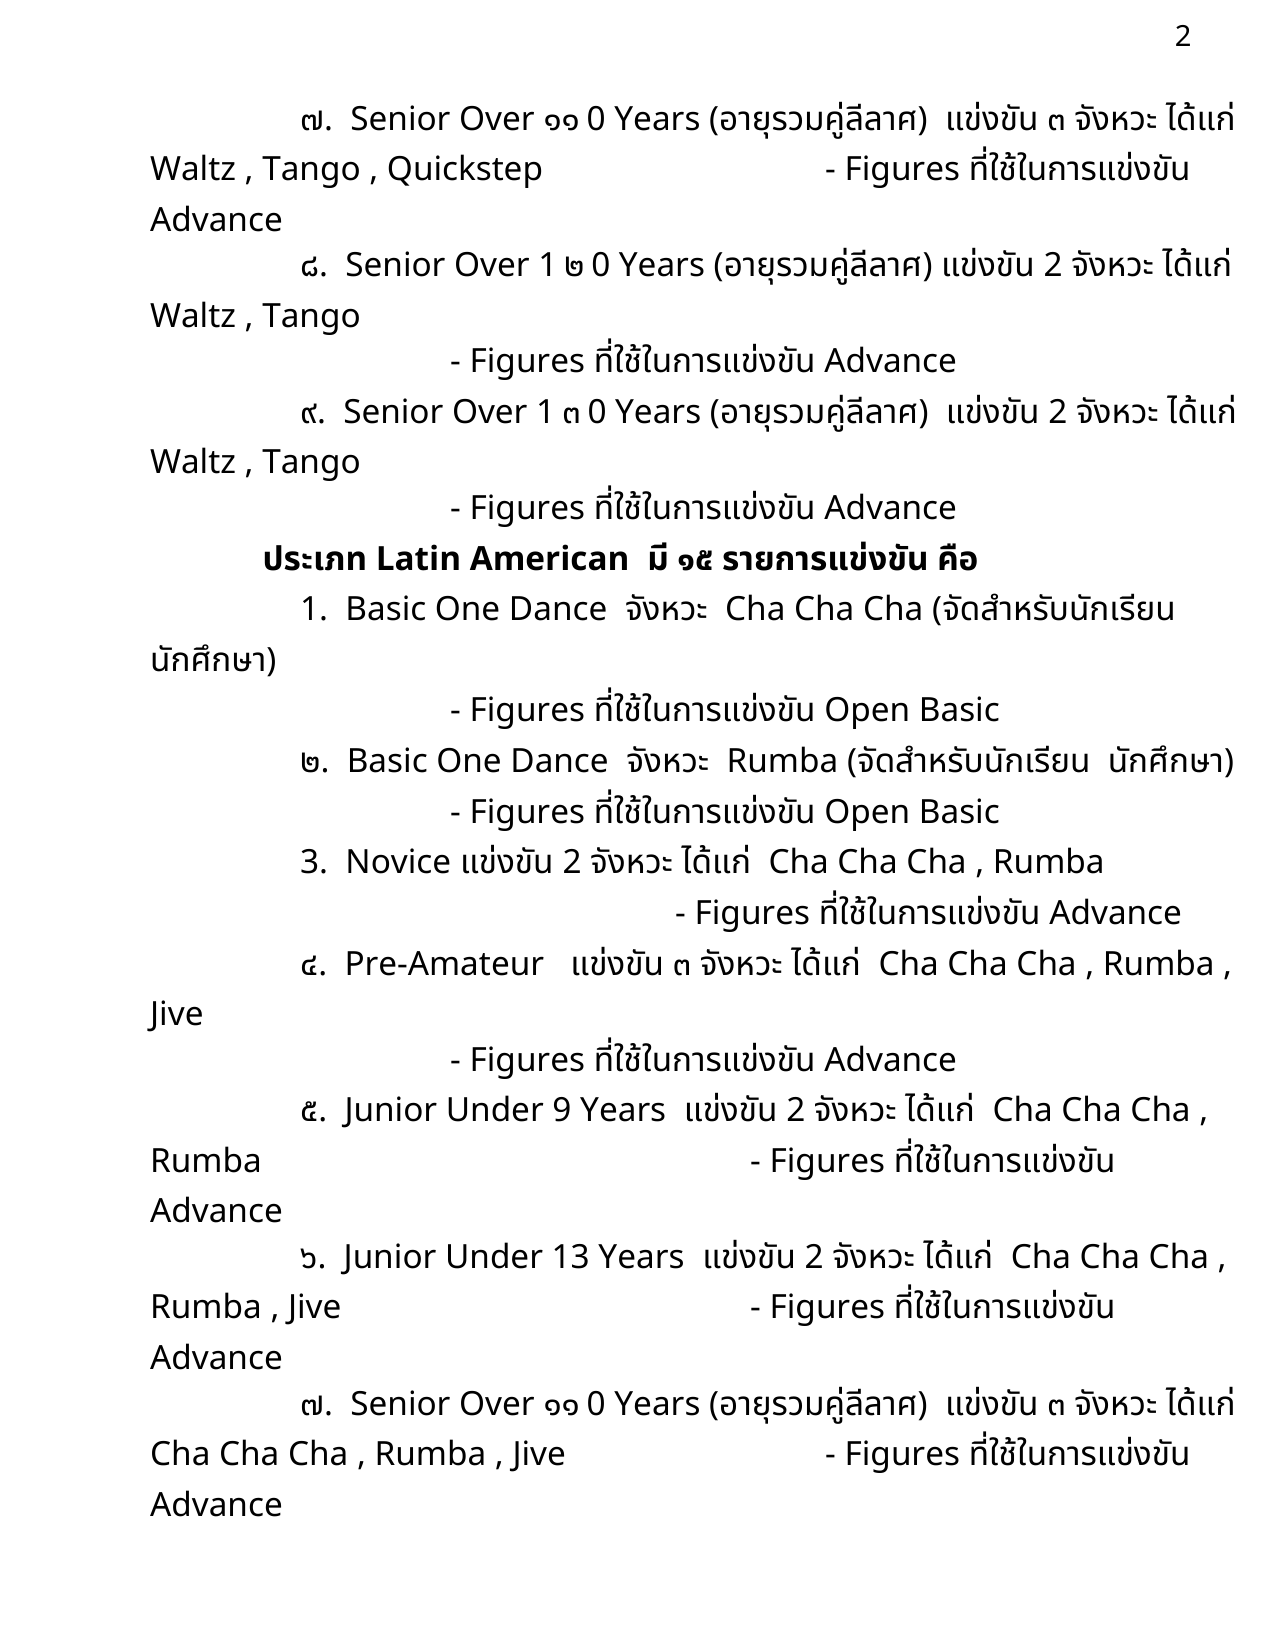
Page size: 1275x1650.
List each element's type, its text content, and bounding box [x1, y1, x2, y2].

text ๘. Senior Over 1๒0 Years (อายุรวมคู่ลีลาศ) แข่งขัน 2 จังหวะ ได้แก่ Waltz , Tango - Figures ที่ใช้ในการแข่งขัน Advance [150, 241, 1247, 388]
text ๖. Junior Under 13 Years แข่งขัน 2 จังหวะ ได้แก่ Cha Cha Cha , Rumba , Jive - Figures ที่ใช้ในการแข่งขัน Advance [150, 1233, 1247, 1379]
text ๒. Basic One Dance จังหวะ Rumba (จัดสำหรับนักเรียน นักศึกษา) - Figures ที่ใช้ในการแข่งขัน Open Basic [150, 737, 1247, 838]
text ๕. Junior Under 9 Years แข่งขัน 2 จังหวะ ได้แก่ Cha Cha Cha , Rumba - Figures ที่ใช้ในการแข่งขัน Advance [150, 1086, 1247, 1233]
text 3. Novice แข่งขัน 2 จังหวะ ได้แก่ Cha Cha Cha , Rumba - Figures ที่ใช้ในการแข่งขัน Advance [150, 838, 1247, 939]
text ๗. Senior Over ๑๑0 Years (อายุรวมคู่ลีลาศ) แข่งขัน ๓ จังหวะ ได้แก่ Waltz , Tango , Quickstep - Figures ที่ใช้ในการแข่งขัน Advance [150, 94, 1247, 241]
text - Figures ที่ใช้ในการแข่งขัน Open Basic [150, 686, 1247, 737]
text ๙. Senior Over 1๓0 Years (อายุรวมคู่ลีลาศ) แข่งขัน 2 จังหวะ ได้แก่ Waltz , Tango - Figures ที่ใช้ในการแข่งขัน Advance [150, 388, 1247, 534]
text ๔. Pre-Amateur แข่งขัน ๓ จังหวะ ได้แก่ Cha Cha Cha , Rumba , Jive - Figures ที่ใช้ในการแข่งขัน Advance [150, 939, 1247, 1086]
text ๗. Senior Over ๑๑0 Years (อายุรวมคู่ลีลาศ) แข่งขัน ๓ จังหวะ ได้แก่ Cha Cha Cha , Rumba , Jive - Figures ที่ใช้ในการแข่งขัน Advance [150, 1379, 1247, 1526]
text ประเภท Latin American มี ๑๕ รายการแข่งขัน คือ 1. Basic One Dance จังหวะ Cha Cha Cha (จัดสำหรับนักเรียน นักศึกษา) [150, 534, 1247, 686]
